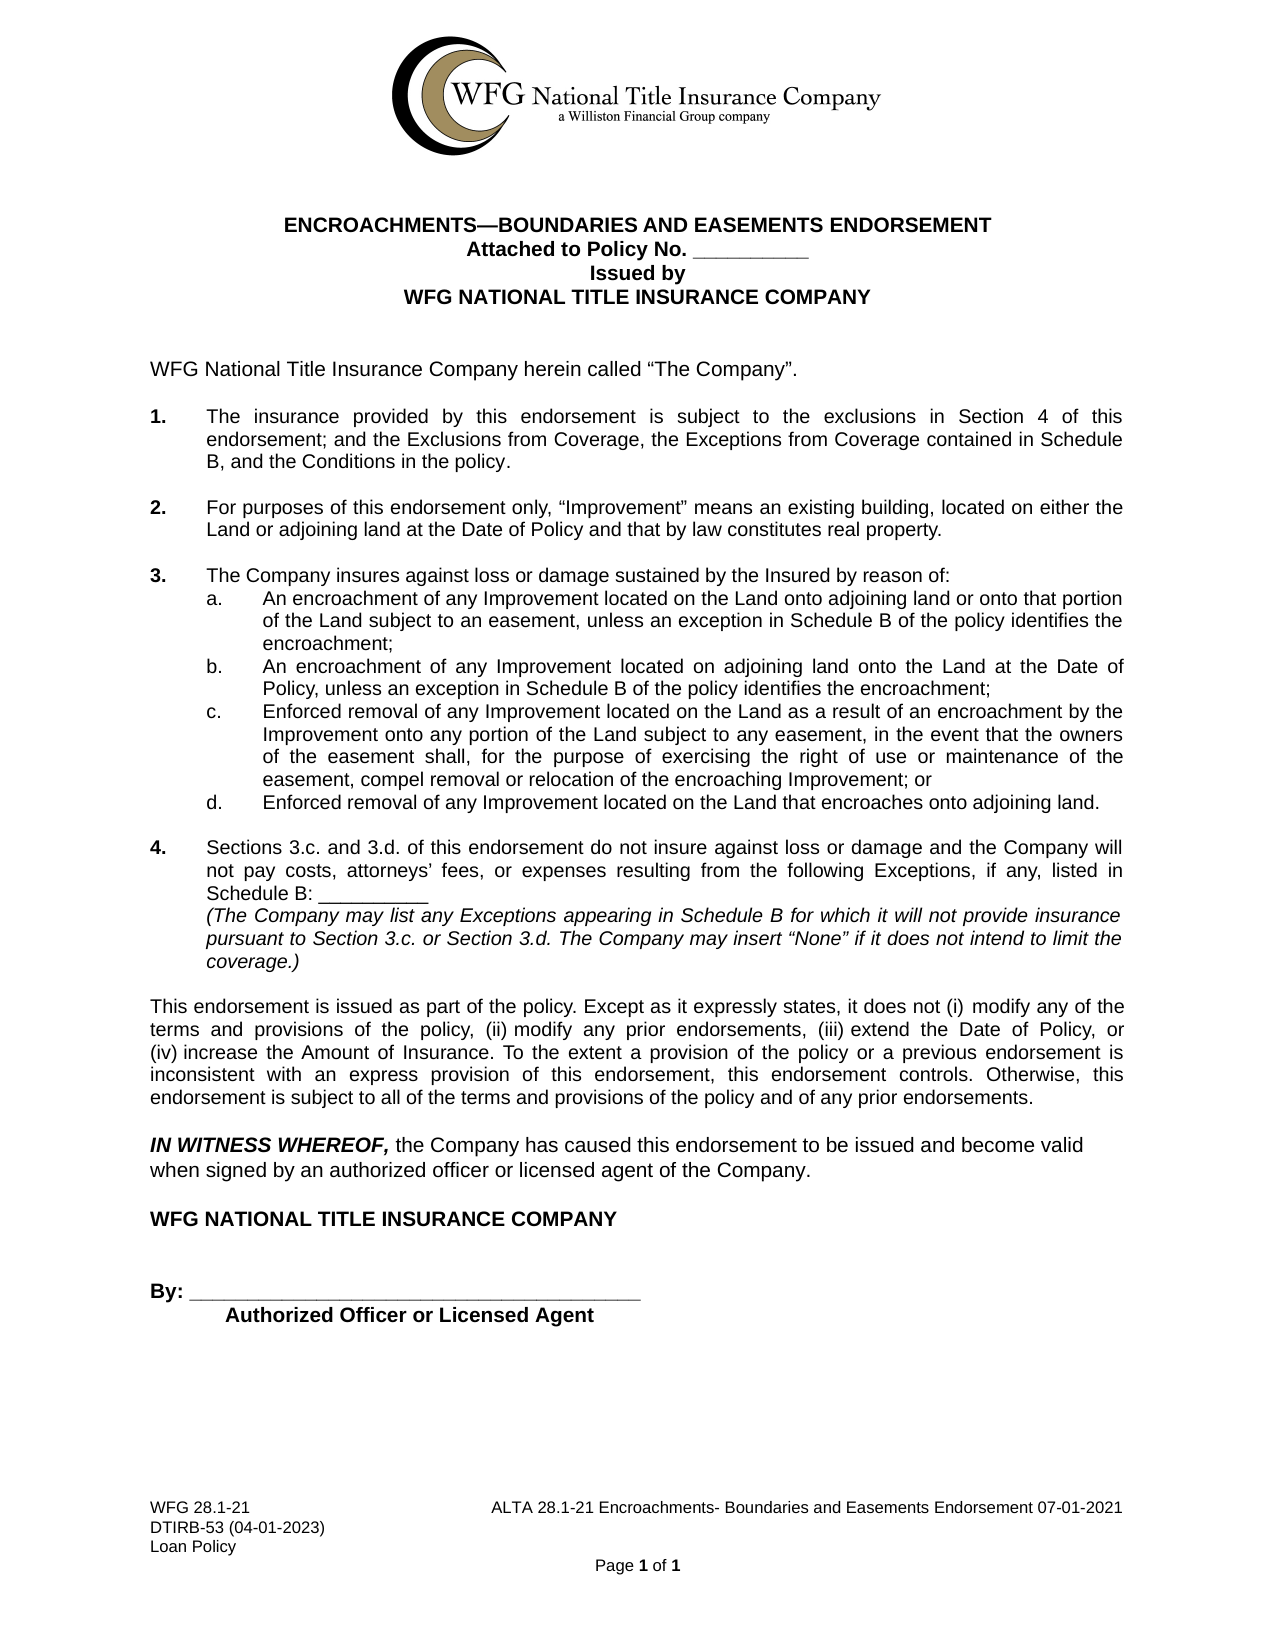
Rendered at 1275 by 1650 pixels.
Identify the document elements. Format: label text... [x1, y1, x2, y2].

text a. An encroachment of any Improvement located on the Land onto adjoining land or onto that portion of the Land subject to an easement, unless an exception in Schedule B of the policy identifies the encroachment; [206, 586, 1125, 654]
text Issued by [150, 261, 1125, 285]
text Attached to Policy No. __________ [150, 237, 1125, 261]
text ENCROACHMENTS—BOUNDARIES AND EASEMENTS ENDORSEMENT [150, 213, 1125, 237]
text Authorized Officer or Licensed Agent [150, 1302, 1125, 1326]
text 1. The insurance provided by this endorsement is subject to the exclusions in Section 4 of this endorsement; and the Exclusions from Coverage, the Exceptions from Coverage contained in Schedule B, and the Conditions in the policy. [150, 405, 1125, 473]
text b. An encroachment of any Improvement located on adjoining land onto the Land at the Date of Policy, unless an exception in Schedule B of the policy identifies the encroachment; [206, 654, 1125, 700]
text This endorsement is issued as part of the policy. Except as it expressly states, it does not (i) modify any of the terms and provisions of the policy, (ii) modify any prior endorsements, (iii) extend the Date of Policy, or (iv) increase the Amount of Insurance. To the extent a provision of the policy or a previous endorsement is inconsistent with an express provision of this endorsement, this endorsement controls. Otherwise, this endorsement is subject to all of the terms and provisions of the policy and of any prior endorsements. [150, 995, 1125, 1109]
text (The Company may list any Exceptions appearing in Schedule B for which it will not provide insurance pursuant to Section 3.c. or Section 3.d. The Company may insert “None” if it does not intend to limit the coverage.) [150, 904, 1125, 972]
text 3. The Company insures against loss or damage sustained by the Insured by reason of: [150, 564, 1125, 586]
text WFG National Title Insurance Company herein called “The Company”. [150, 357, 1125, 381]
text 4. Sections 3.c. and 3.d. of this endorsement do not insure against loss or damage and the Company will not pay costs, attorneys’ fees, or expenses resulting from the following Exceptions, if any, listed in Schedule B: __________ [150, 836, 1125, 904]
picture [389, 33, 886, 162]
text WFG NATIONAL TITLE INSURANCE COMPANY [150, 285, 1125, 309]
text c. Enforced removal of any Improvement located on the Land as a result of an encroachment by the Improvement onto any portion of the Land subject to any easement, in the event that the owners of the easement shall, for the purpose of exercising the right of use or maintenance of the easement, compel removal or relocation of the encroaching Improvement; or [206, 700, 1125, 791]
text 2. For purposes of this endorsement only, “Improvement” means an existing building, located on either the Land or adjoining land at the Date of Policy and that by law constitutes real property. [150, 496, 1125, 541]
text WFG NATIONAL TITLE INSURANCE COMPANY [150, 1207, 1125, 1231]
text IN WITNESS WHEREOF, the Company has caused this endorsement to be issued and become valid when signed by an authorized officer or licensed agent of the Company. [150, 1133, 1125, 1183]
text By: _______________________________________ [150, 1278, 1125, 1302]
text d. Enforced removal of any Improvement located on the Land that encroaches onto adjoining land. [206, 791, 1125, 813]
